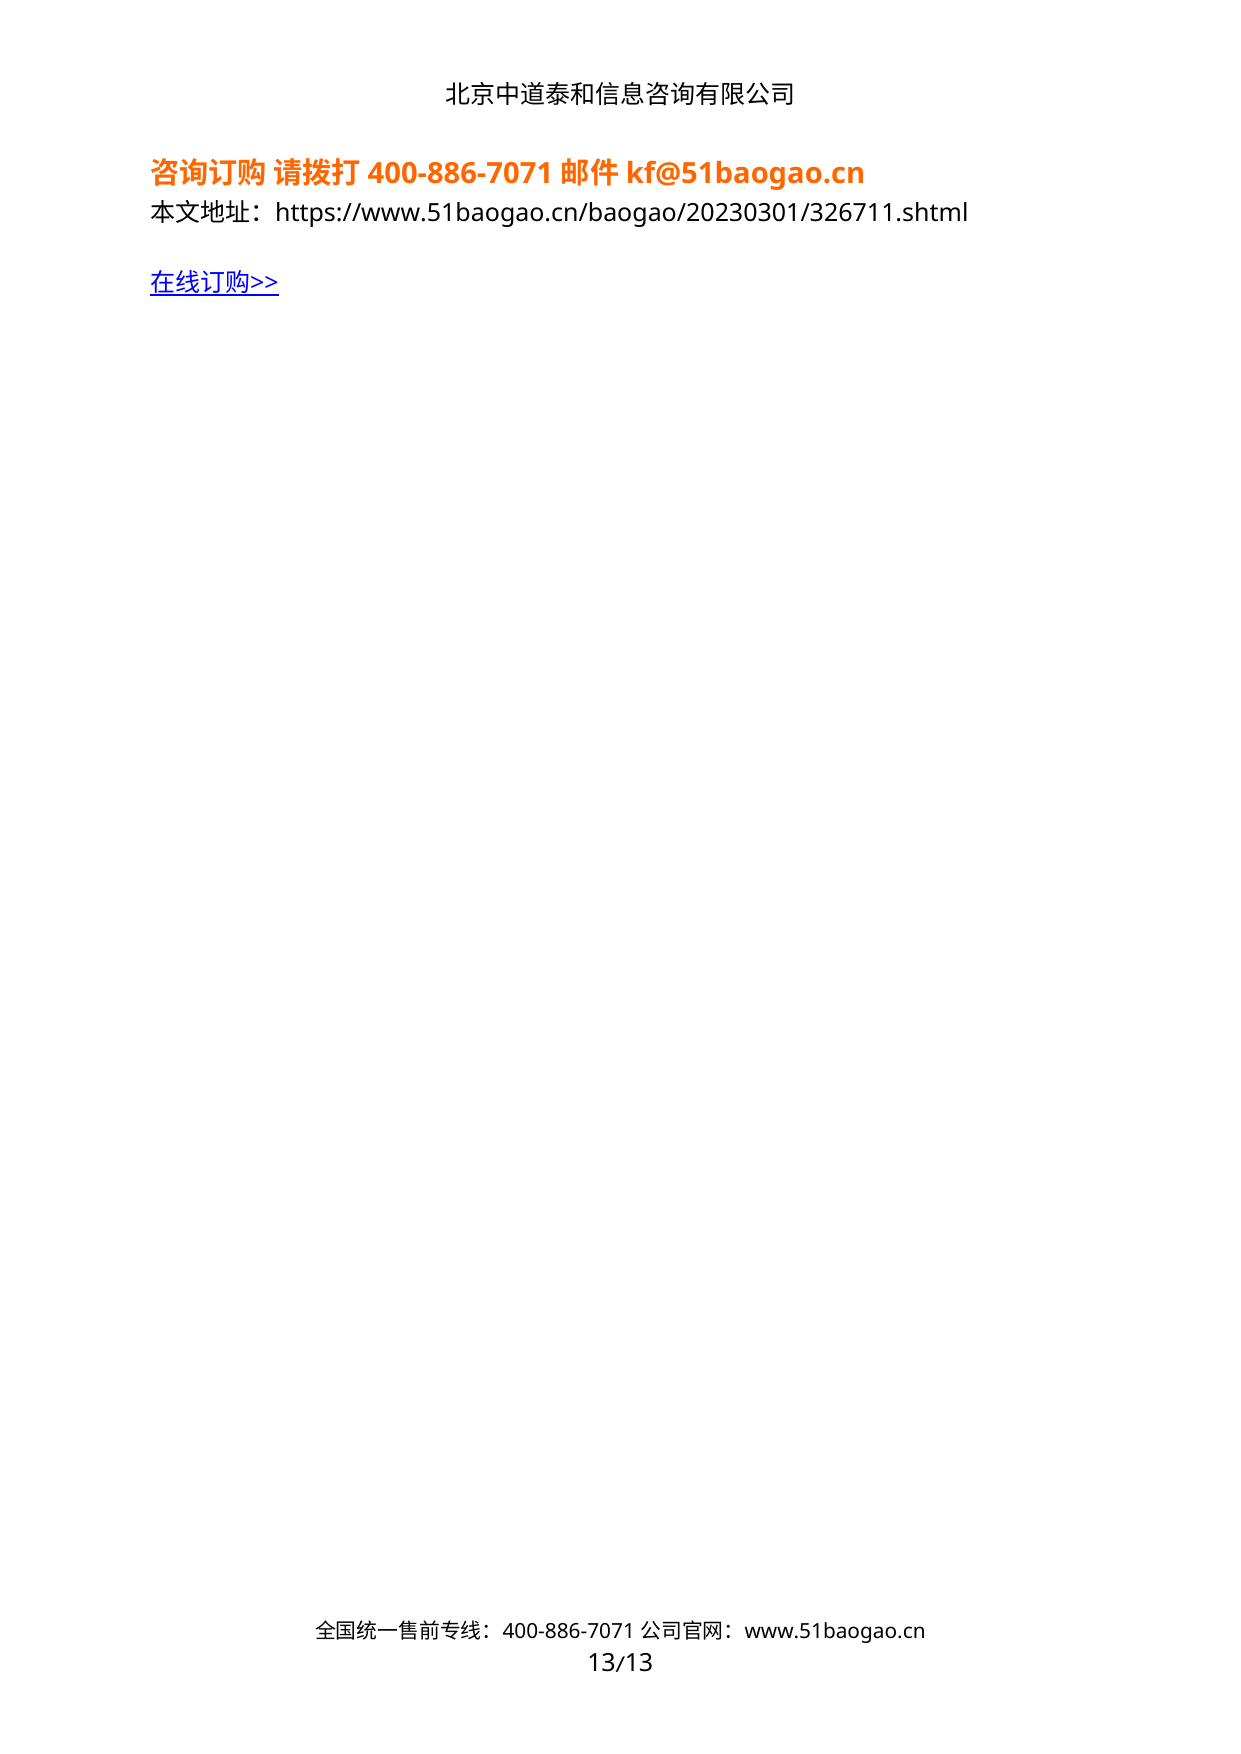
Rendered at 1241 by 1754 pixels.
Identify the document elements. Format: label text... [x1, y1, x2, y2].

text 在线订购>> [150, 229, 1090, 299]
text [150, 150, 1090, 229]
